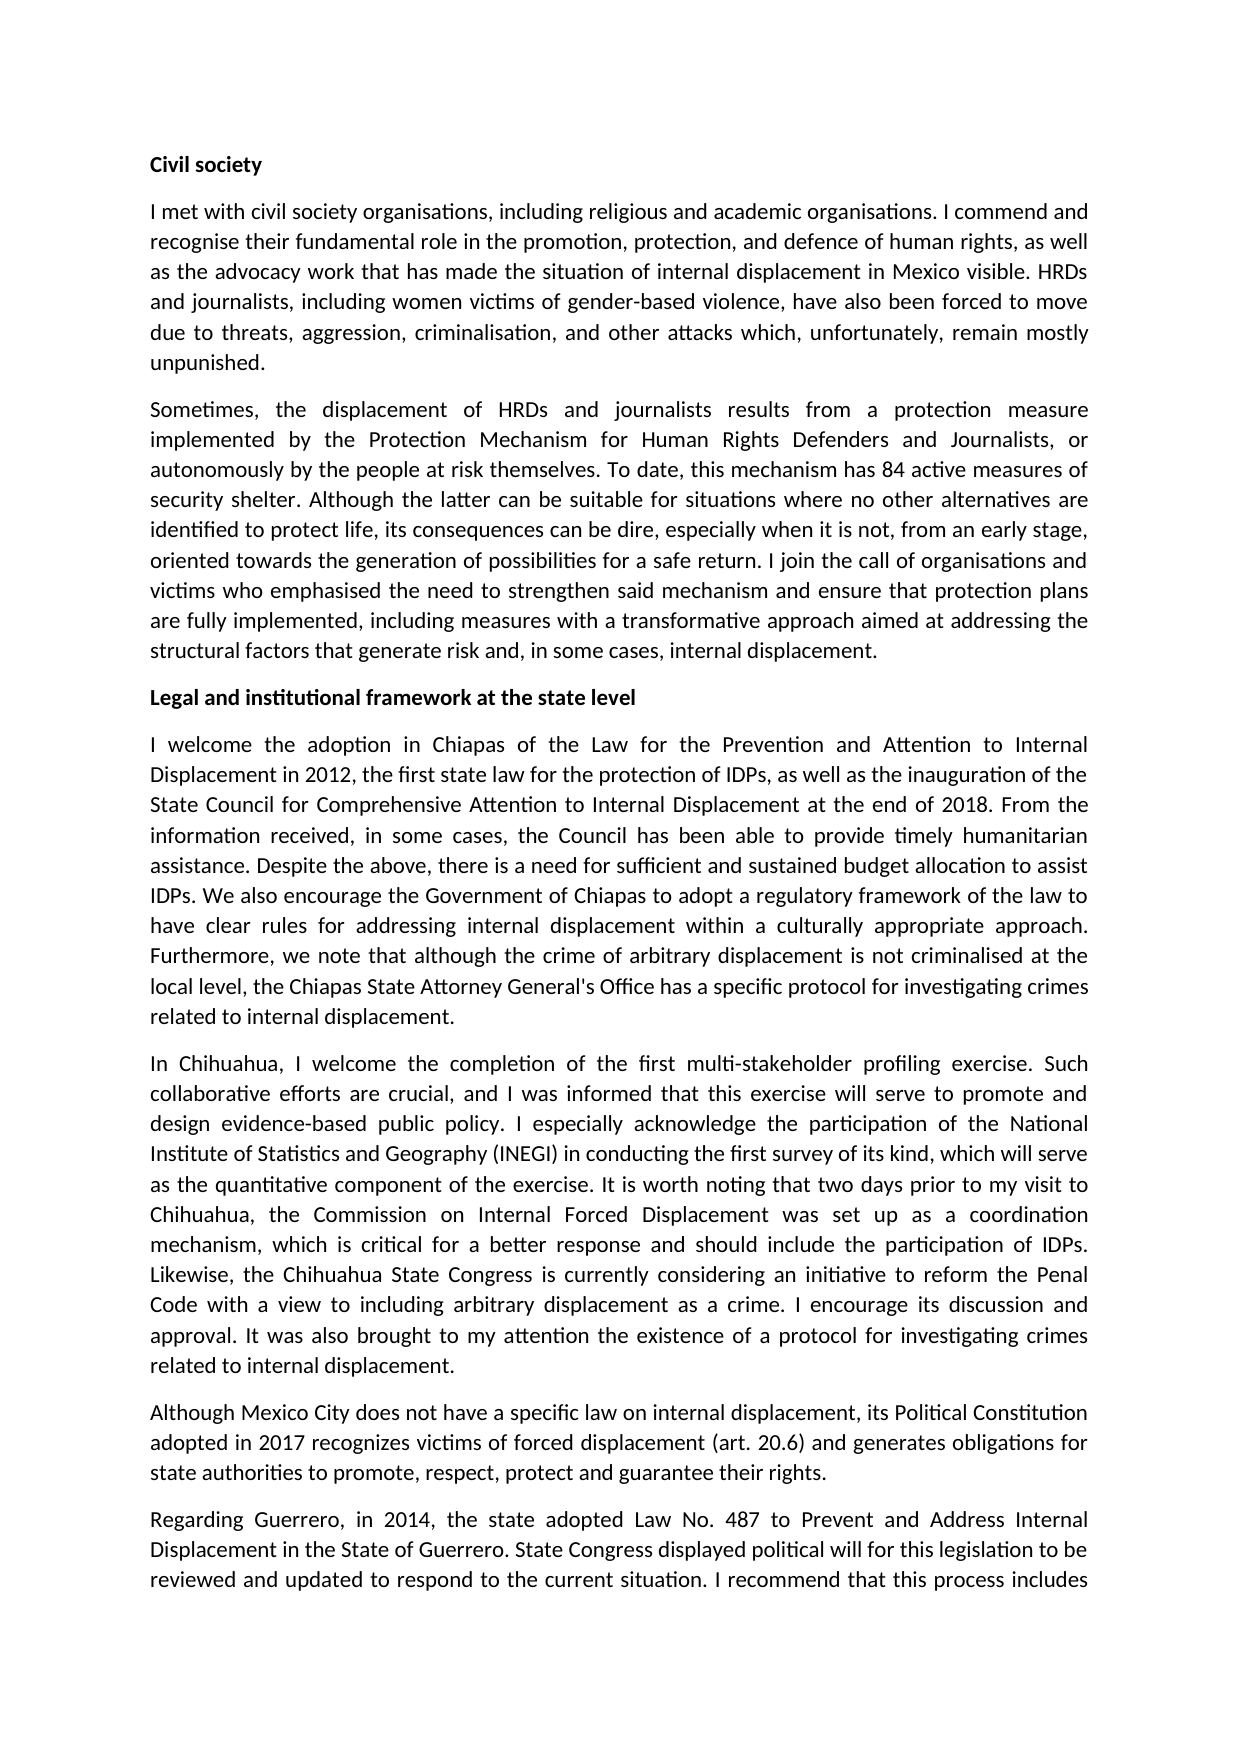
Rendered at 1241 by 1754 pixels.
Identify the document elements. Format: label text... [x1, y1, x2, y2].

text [150, 1505, 1090, 1594]
text Sometimes, the displacement of HRDs and journalists results from a protection measure implemented by the Protection Mechanism for Human Rights Defenders and Journalists, or autonomously by the people at risk themselves. To date, this mechanism has 84 active measures of security shelter. Although the latter can be suitable for situations where no other alternatives are identified to protect life, its consequences can be dire, especially when it is not, from an early stage, oriented towards the generation of possibilities for a safe return. I join the call of organisations and victims who emphasised the need to strengthen said mechanism and ensure that protection plans are fully implemented, including measures with a transformative approach aimed at addressing the structural factors that generate risk and, in some cases, internal displacement. [150, 395, 1090, 664]
text Although Mexico City does not have a specific law on internal displacement, its Political Constitution adopted in 2017 recognizes victims of forced displacement (art. 20.6) and generates obligations for state authorities to promote, respect, protect and guarantee their rights. [150, 1398, 1090, 1486]
text I met with civil society organisations, including religious and academic organisations. I commend and recognise their fundamental role in the promotion, protection, and defence of human rights, as well as the advocacy work that has made the situation of internal displacement in Mexico visible. HRDs and journalists, including women victims of gender-based violence, have also been forced to move due to threats, aggression, criminalisation, and other attacks which, unfortunately, remain mostly unpunished. [150, 197, 1090, 376]
text I welcome the adoption in Chiapas of the Law for the Prevention and Attention to Internal Displacement in 2012, the first state law for the protection of IDPs, as well as the inauguration of the State Council for Comprehensive Attention to Internal Displacement at the end of 2018. From the information received, in some cases, the Council has been able to provide timely humanitarian assistance. Despite the above, there is a need for sufficient and sustained budget allocation to assist IDPs. We also encourage the Government of Chiapas to adopt a regulatory framework of the law to have clear rules for addressing internal displacement within a culturally appropriate approach. Furthermore, we note that although the crime of arbitrary displacement is not criminalised at the local level, the Chiapas State Attorney General's Office has a specific protocol for investigating crimes related to internal displacement. [150, 730, 1090, 1030]
text Civil society [150, 150, 1090, 178]
text Legal and institutional framework at the state level [150, 683, 1090, 711]
text In Chihuahua, I welcome the completion of the first multi-stakeholder profiling exercise. Such collaborative efforts are crucial, and I was informed that this exercise will serve to promote and design evidence-based public policy. I especially acknowledge the participation of the National Institute of Statistics and Geography (INEGI) in conducting the first survey of its kind, which will serve as the quantitative component of the exercise. It is worth noting that two days prior to my visit to Chihuahua, the Commission on Internal Forced Displacement was set up as a coordination mechanism, which is critical for a better response and should include the participation of IDPs. Likewise, the Chihuahua State Congress is currently considering an initiative to reform the Penal Code with a view to including arbitrary displacement as a crime. I encourage its discussion and approval. It was also brought to my attention the existence of a protocol for investigating crimes related to internal displacement. [150, 1049, 1090, 1379]
